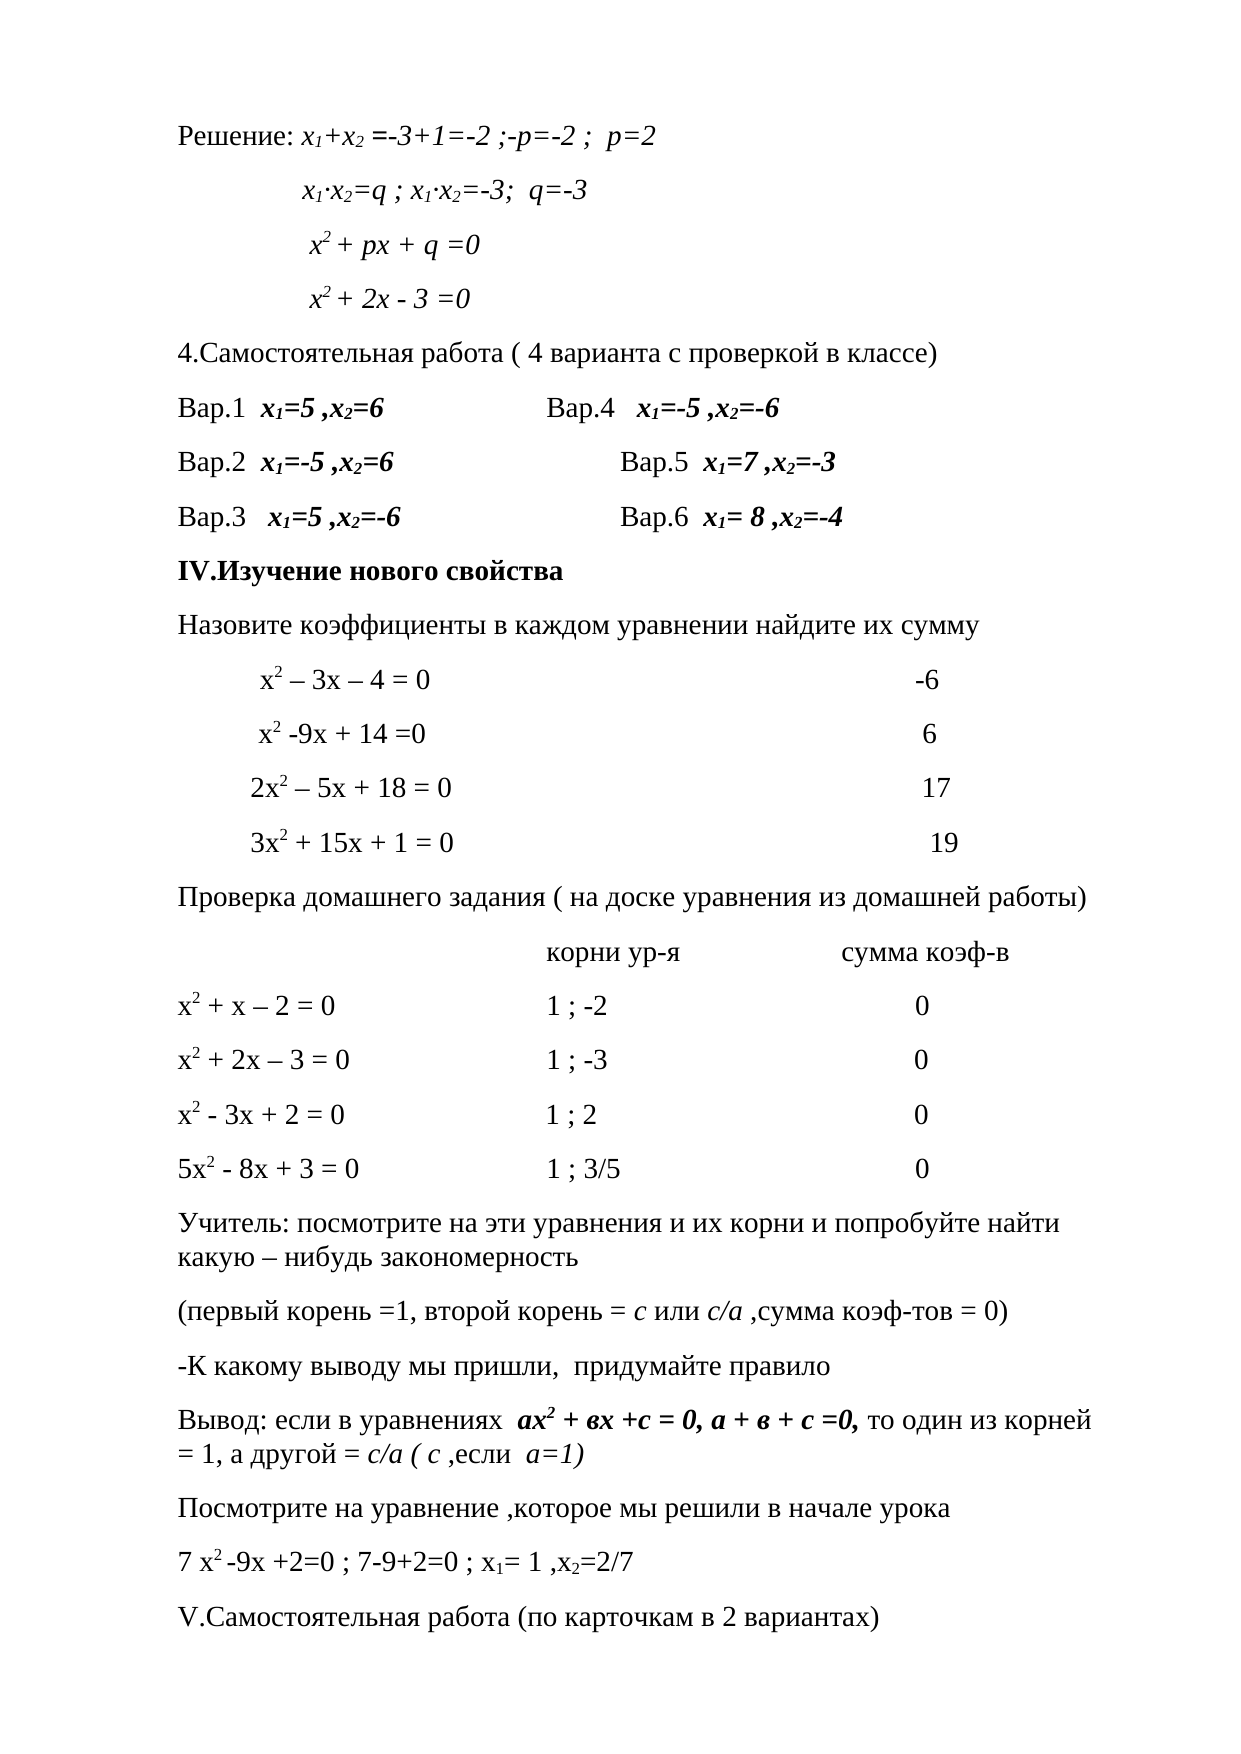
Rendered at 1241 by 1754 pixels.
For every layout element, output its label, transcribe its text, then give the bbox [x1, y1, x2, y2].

text 5х2 - 8х + 3 = 0 1 ; 3/5 0 [177, 1151, 1093, 1185]
text -К какому выводу мы пришли, придумайте правило [177, 1348, 1093, 1381]
text V.Самостоятельная работа (по карточкам в 2 вариантах) [177, 1599, 1093, 1632]
text Вар.3 х1=5 ,х2=-6 Вар.6 х1= 8 ,х2=-4 [177, 499, 1093, 532]
text 2x2 – 5x + 18 = 0 17 [177, 771, 1093, 804]
text (первый корень =1, второй корень = с или с/а ,сумма коэф-тов = 0) [177, 1293, 1093, 1327]
list х2 – 3х – 4 = 0 -6 [252, 662, 1093, 695]
text Вар.2 х1=-5 ,х2=6 Вар.5 х1=7 ,х2=-3 [177, 444, 1093, 478]
text х2 + рх + q =0 [251, 227, 1093, 260]
text х1·х2=q ; х1·х2=-3; q=-3 [251, 172, 1093, 206]
text 7 х2 -9х +2=0 ; 7-9+2=0 ; х1= 1 ,х2=2/7 [177, 1544, 1093, 1578]
text Вывод: если в уравнениях ах2 + вх +с = 0, а + в + с =0, то один из корней = 1, а другой = с/а ( с ,если а=1) [177, 1402, 1093, 1469]
text Проверка домашнего задания ( на доске уравнения из домашней работы) [177, 879, 1093, 913]
text x2 -9x + 14 =0 6 [222, 716, 1093, 750]
text IV.Изучение нового свойства [177, 553, 1093, 587]
text 3x2 + 15x + 1 = 0 19 [177, 825, 1093, 858]
text х2 + 2х - 3 =0 [251, 281, 1093, 315]
text Посмотрите на уравнение ,которое мы решили в начале урока [177, 1490, 1093, 1524]
text х2 + х – 2 = 0 1 ; -2 0 [177, 988, 1093, 1022]
text Назовите коэффициенты в каждом уравнении найдите их сумму [177, 607, 1093, 641]
text Решение: х1+х2 =-3+1=-2 ;-р=-2 ; р=2 [177, 118, 1093, 152]
text корни ур-я сумма коэф-в [177, 934, 1093, 967]
text х2 + 2х – 3 = 0 1 ; -3 0 [177, 1042, 1093, 1076]
text х2 - 3х + 2 = 0 1 ; 2 0 [177, 1097, 1093, 1130]
text Учитель: посмотрите на эти уравнения и их корни и попробуйте найти какую – нибудь закономерность [177, 1206, 1093, 1273]
text 4.Самостоятельная работа ( 4 варианта с проверкой в классе) [177, 336, 1093, 369]
text Вар.1 х1=5 ,х2=6 Вар.4 х1=-5 ,х2=-6 [177, 390, 1093, 423]
